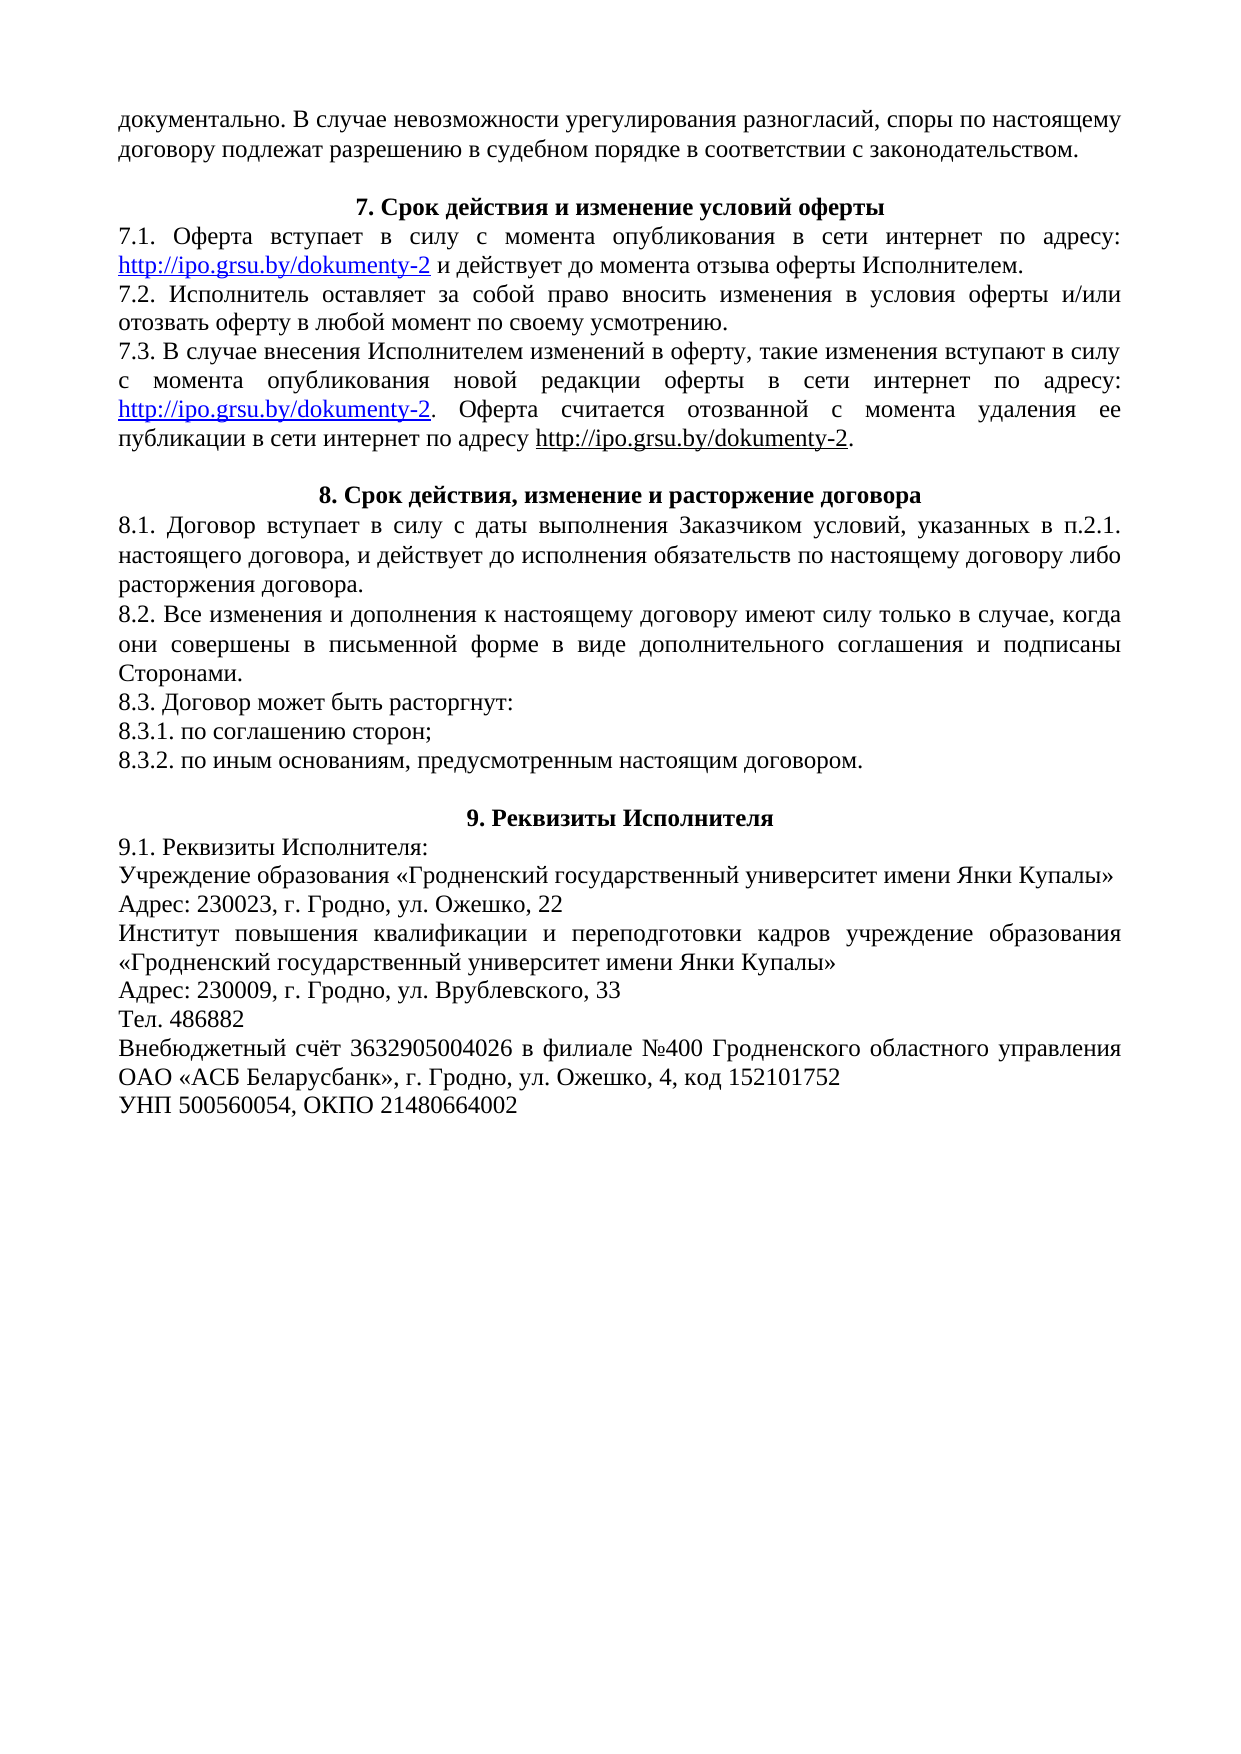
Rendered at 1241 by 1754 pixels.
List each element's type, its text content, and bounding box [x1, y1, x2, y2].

text Адрес: 230009, г. Гродно, ул. Врублевского, 33 [118, 976, 1122, 1004]
text Тел. 486882 [118, 1004, 1122, 1033]
text 8. Срок действия, изменение и расторжение договора [118, 480, 1122, 509]
text 8.1. Договор вступает в силу с даты выполнения Заказчиком условий, указанных в п.2.1. настоящего договора, и действует до исполнения обязательств по настоящему договору либо расторжения договора. [118, 509, 1122, 598]
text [118, 103, 1122, 163]
text Учреждение образования «Гродненский государственный университет имени Янки Купалы» [118, 861, 1122, 889]
text 9.1. Реквизиты Исполнителя: [118, 832, 1122, 861]
text Адрес: 230023, г. Гродно, ул. Ожешко, 22 [118, 889, 1122, 918]
text 7.2. Исполнитель оставляет за собой право вносить изменения в условия оферты и/или отозвать оферту в любой момент по своему усмотрению. [118, 279, 1122, 336]
text 8.3. Договор может быть расторгнут: [118, 687, 1122, 716]
text УНП 500560054, ОКПО 21480664002 [118, 1091, 1122, 1119]
text Институт повышения квалификации и переподготовки кадров учреждение образования «Гродненский государственный университет имени Янки Купалы» [118, 918, 1122, 976]
text 8.3.2. по иным основаниям, предусмотренным настоящим договором. [118, 745, 1122, 773]
text 9. Реквизиты Исполнителя [118, 803, 1122, 832]
text Внебюджетный счёт 3632905004026 в филиале №400 Гродненского областного управления ОАО «АСБ Беларусбанк», г. Гродно, ул. Ожешко, 4, код 152101752 [118, 1033, 1122, 1091]
text 8.2. Все изменения и дополнения к настоящему договору имеют силу только в случае, когда они совершены в письменной форме в виде дополнительного соглашения и подписаны Сторонами. [118, 598, 1122, 687]
text 7.3. В случае внесения Исполнителем изменений в оферту, такие изменения вступают в силу с момента опубликования новой редакции оферты в сети интернет по адресу: http://ipo.grsu.by/dokumenty-2. Оферта считается отозванной с момента удаления ее публикации в сети интернет по адресу http://ipo.grsu.by/dokumenty-2. [118, 336, 1122, 452]
text 7.1. Оферта вступает в силу с момента опубликования в сети интернет по адресу: http://ipo.grsu.by/dokumenty-2 и действует до момента отзыва оферты Исполнителем. [118, 221, 1122, 279]
text 7. Срок действия и изменение условий оферты [118, 192, 1122, 221]
text 8.3.1. по соглашению сторон; [118, 716, 1122, 745]
